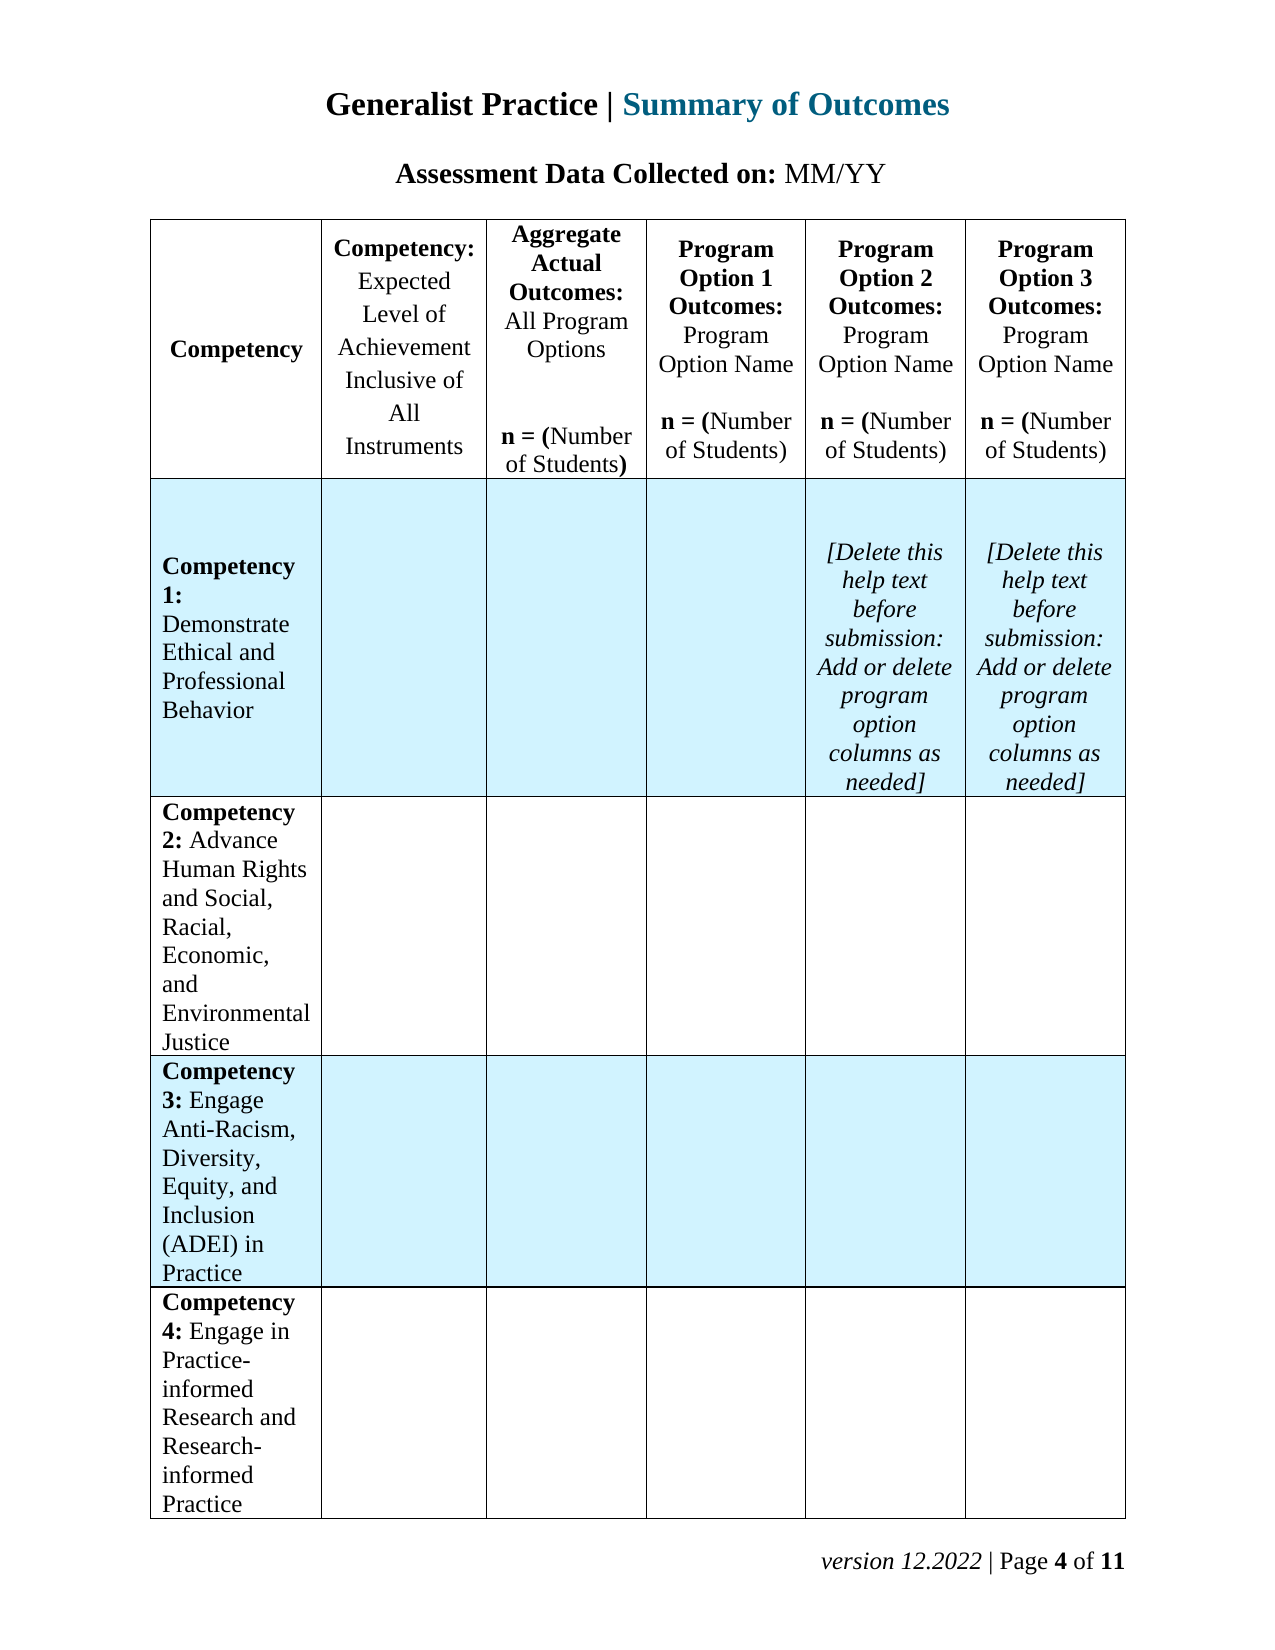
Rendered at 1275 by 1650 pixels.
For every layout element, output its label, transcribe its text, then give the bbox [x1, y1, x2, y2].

table_cell Competency 1: Demonstrate Ethical and Professional Behavior [151, 479, 321, 796]
table_cell [806, 1056, 965, 1286]
table_cell [322, 1056, 486, 1286]
table_header Program Option 2 Outcomes: Program Option Name n = (Number of Students) [806, 220, 965, 478]
table_cell Competency 4: Engage in Practice-informed Research and Research-informed Practice [151, 1288, 321, 1517]
table_cell [Delete this help text before submission: Add or delete program option columns as needed] [966, 479, 1125, 796]
table_header Competency [151, 220, 321, 478]
table_cell [487, 479, 646, 796]
table_cell [487, 797, 646, 1055]
table_cell [647, 797, 805, 1055]
table_cell [806, 797, 965, 1055]
table_cell [806, 1288, 965, 1517]
table_cell [322, 1288, 486, 1517]
text Assessment Data Collected on: MM/YY [150, 123, 1125, 190]
table_cell [966, 1056, 1125, 1286]
table_header Competency: Expected Level of Achievement Inclusive of All Instruments [322, 220, 486, 478]
table_cell Competency 3: Engage Anti-Racism, Diversity, Equity, and Inclusion (ADEI) in Practice [151, 1056, 321, 1286]
table_cell Competency 2: Advance Human Rights and Social, Racial, Economic, and Environmental Justice [151, 797, 321, 1055]
table_cell [966, 797, 1125, 1055]
table_cell [966, 1288, 1125, 1517]
table_header Program Option 3 Outcomes: Program Option Name n = (Number of Students) [966, 220, 1125, 478]
text Generalist Practice | Summary of Outcomes [150, 84, 1125, 123]
table_cell [647, 1056, 805, 1286]
table_cell [487, 1288, 646, 1517]
table_cell [647, 1288, 805, 1517]
table_cell [322, 479, 486, 796]
table_cell [Delete this help text before submission: Add or delete program option columns as needed] [806, 479, 965, 796]
table_cell [322, 797, 486, 1055]
table_header Aggregate Actual Outcomes: All Program Options n = (Number of Students) [487, 220, 646, 478]
table_cell [647, 479, 805, 796]
table_header Program Option 1 Outcomes: Program Option Name n = (Number of Students) [647, 220, 805, 478]
table_cell [487, 1056, 646, 1286]
